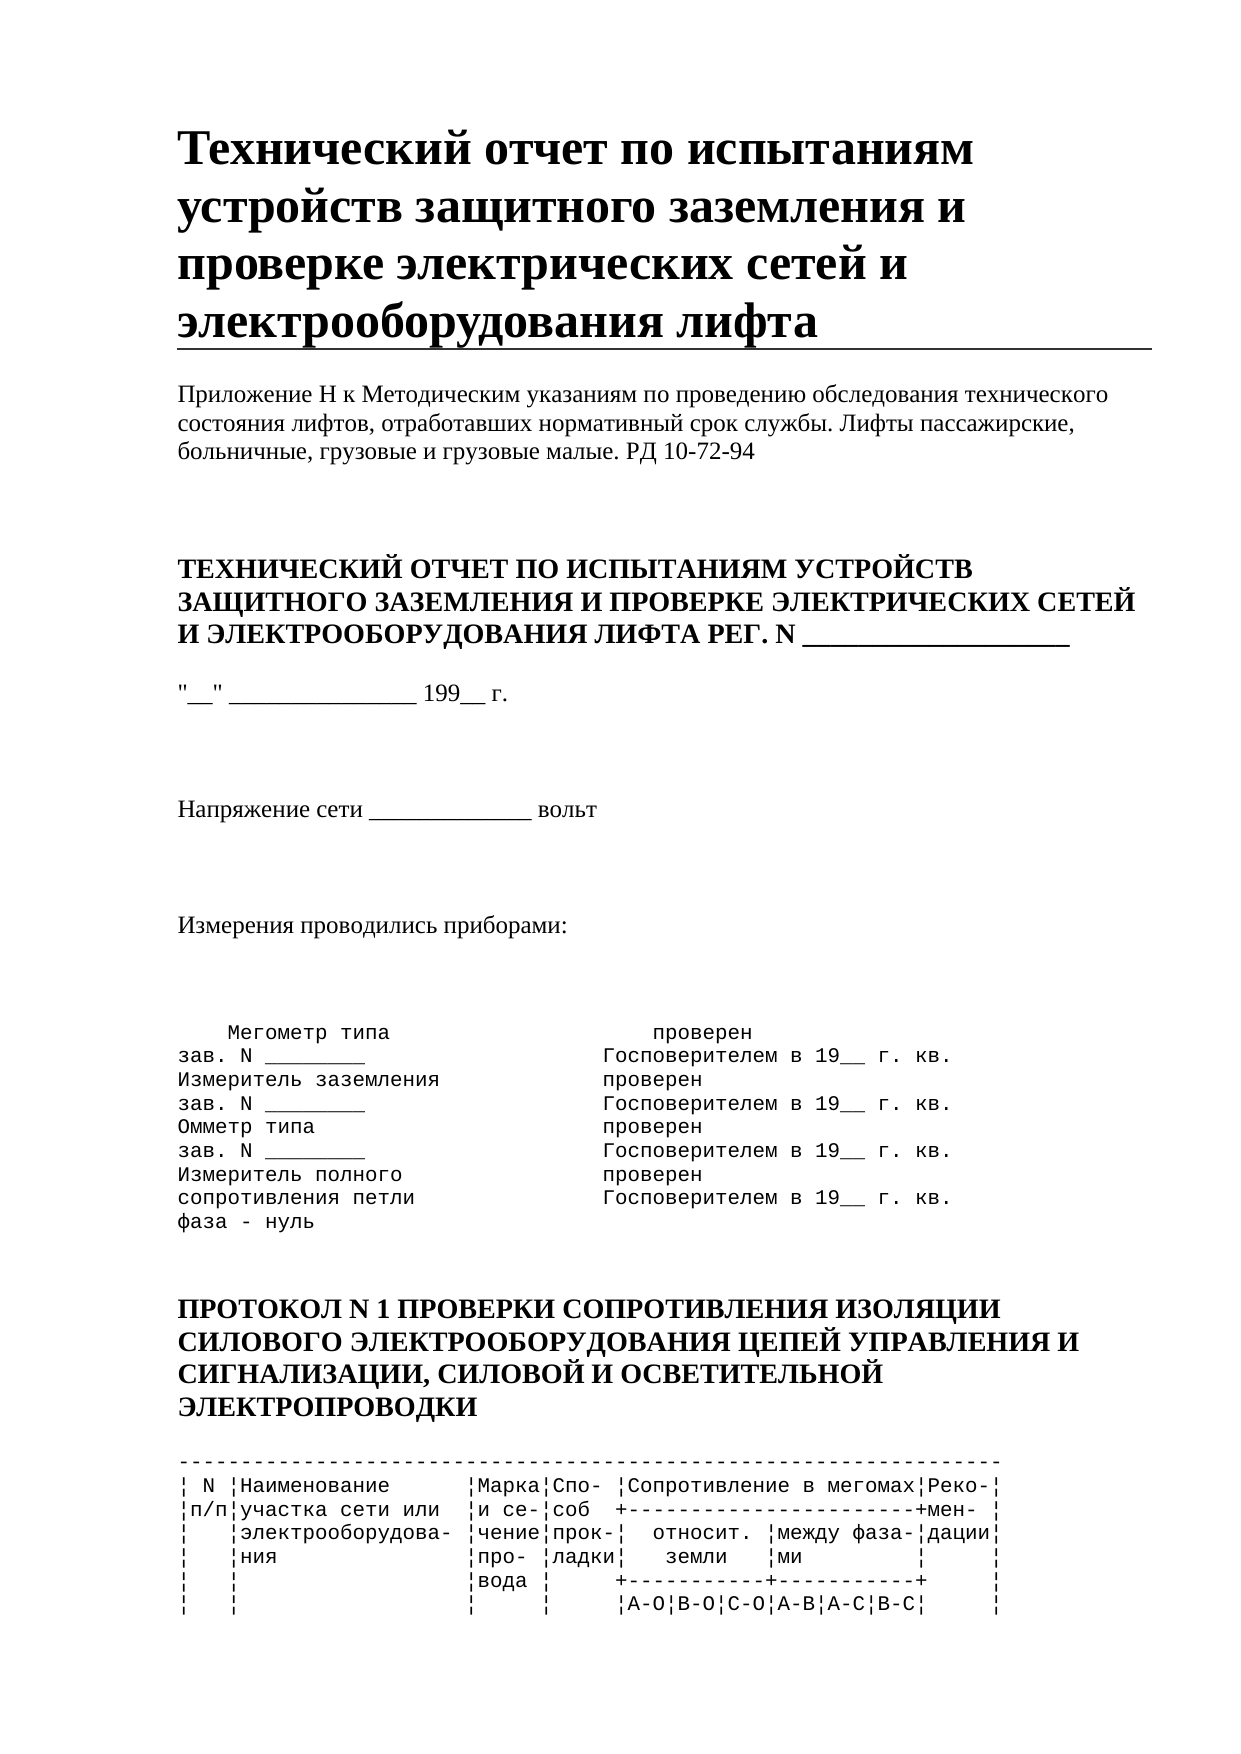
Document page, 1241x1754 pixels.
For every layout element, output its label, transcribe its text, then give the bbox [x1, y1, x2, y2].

text ¦ ¦ния ¦про- ¦ладки¦ земли ¦ми ¦ ¦ [177, 1546, 1152, 1569]
text ¦п/п¦участка сети или ¦и се-¦соб +-----------------------+мен- ¦ [177, 1499, 1152, 1522]
text ¦ N ¦Наименование ¦Марка¦Спо- ¦Сопротивление в мегомах¦Реко-¦ [177, 1475, 1152, 1499]
text сопротивления петли Госповерителем в 19__ г. кв. [177, 1187, 1152, 1211]
text Измеритель полного проверен [177, 1164, 1152, 1187]
text зав. N ________ Госповерителем в 19__ г. кв. [177, 1046, 1152, 1069]
text зав. N ________ Госповерителем в 19__ г. кв. [177, 1093, 1152, 1116]
text Напряжение сети _____________ вольт [177, 794, 1152, 823]
text ¦ ¦ ¦ ¦ ¦А-О¦В-О¦С-О¦А-В¦А-С¦В-С¦ ¦ [177, 1593, 1152, 1617]
text Измерения проводились приборами: [177, 910, 1152, 939]
text Омметр типа проверен [177, 1116, 1152, 1140]
text ¦ ¦электрооборудова- ¦чение¦прок-¦ относит. ¦между фаза-¦дации¦ [177, 1522, 1152, 1546]
text ------------------------------------------------------------------ [177, 1451, 1152, 1475]
subtitle ТЕХНИЧЕСКИЙ ОТЧЕТ ПО ИСПЫТАНИЯМ УСТРОЙСТВ ЗАЩИТНОГО ЗАЗЕМЛЕНИЯ И ПРОВЕРКЕ ЭЛЕКТРИЧЕСКИХ СЕТЕЙ И ЭЛЕКТРООБОРУДОВАНИЯ ЛИФТА РЕГ. N ___________________ [177, 552, 1152, 649]
text зав. N ________ Госповерителем в 19__ г. кв. [177, 1140, 1152, 1164]
subtitle Технический отчет по испытаниям устройств защитного заземления и проверке электрических сетей и электрооборудования лифта [177, 118, 1152, 348]
text фаза - нуль [177, 1211, 1152, 1235]
text "__" _______________ 199__ г. [177, 678, 1152, 707]
text Мегометр типа проверен [177, 1022, 1152, 1046]
text Приложение Н к Методическим указаниям по проведению обследования технического состояния лифтов, отработавших нормативный срок службы. Лифты пассажирские, больничные, грузовые и грузовые малые. РД 10-72-94 [177, 379, 1152, 465]
text ¦ ¦ ¦вода ¦ +-----------+-----------+ ¦ [177, 1569, 1152, 1593]
text Измеритель заземления проверен [177, 1069, 1152, 1093]
subtitle ПРОТОКОЛ N 1 ПРОВЕРКИ СОПРОТИВЛЕНИЯ ИЗОЛЯЦИИ СИЛОВОГО ЭЛЕКТРООБОРУДОВАНИЯ ЦЕПЕЙ УПРАВЛЕНИЯ И СИГНАЛИЗАЦИИ, СИЛОВОЙ И ОСВЕТИТЕЛЬНОЙ ЭЛЕКТРОПРОВОДКИ [177, 1293, 1152, 1422]
